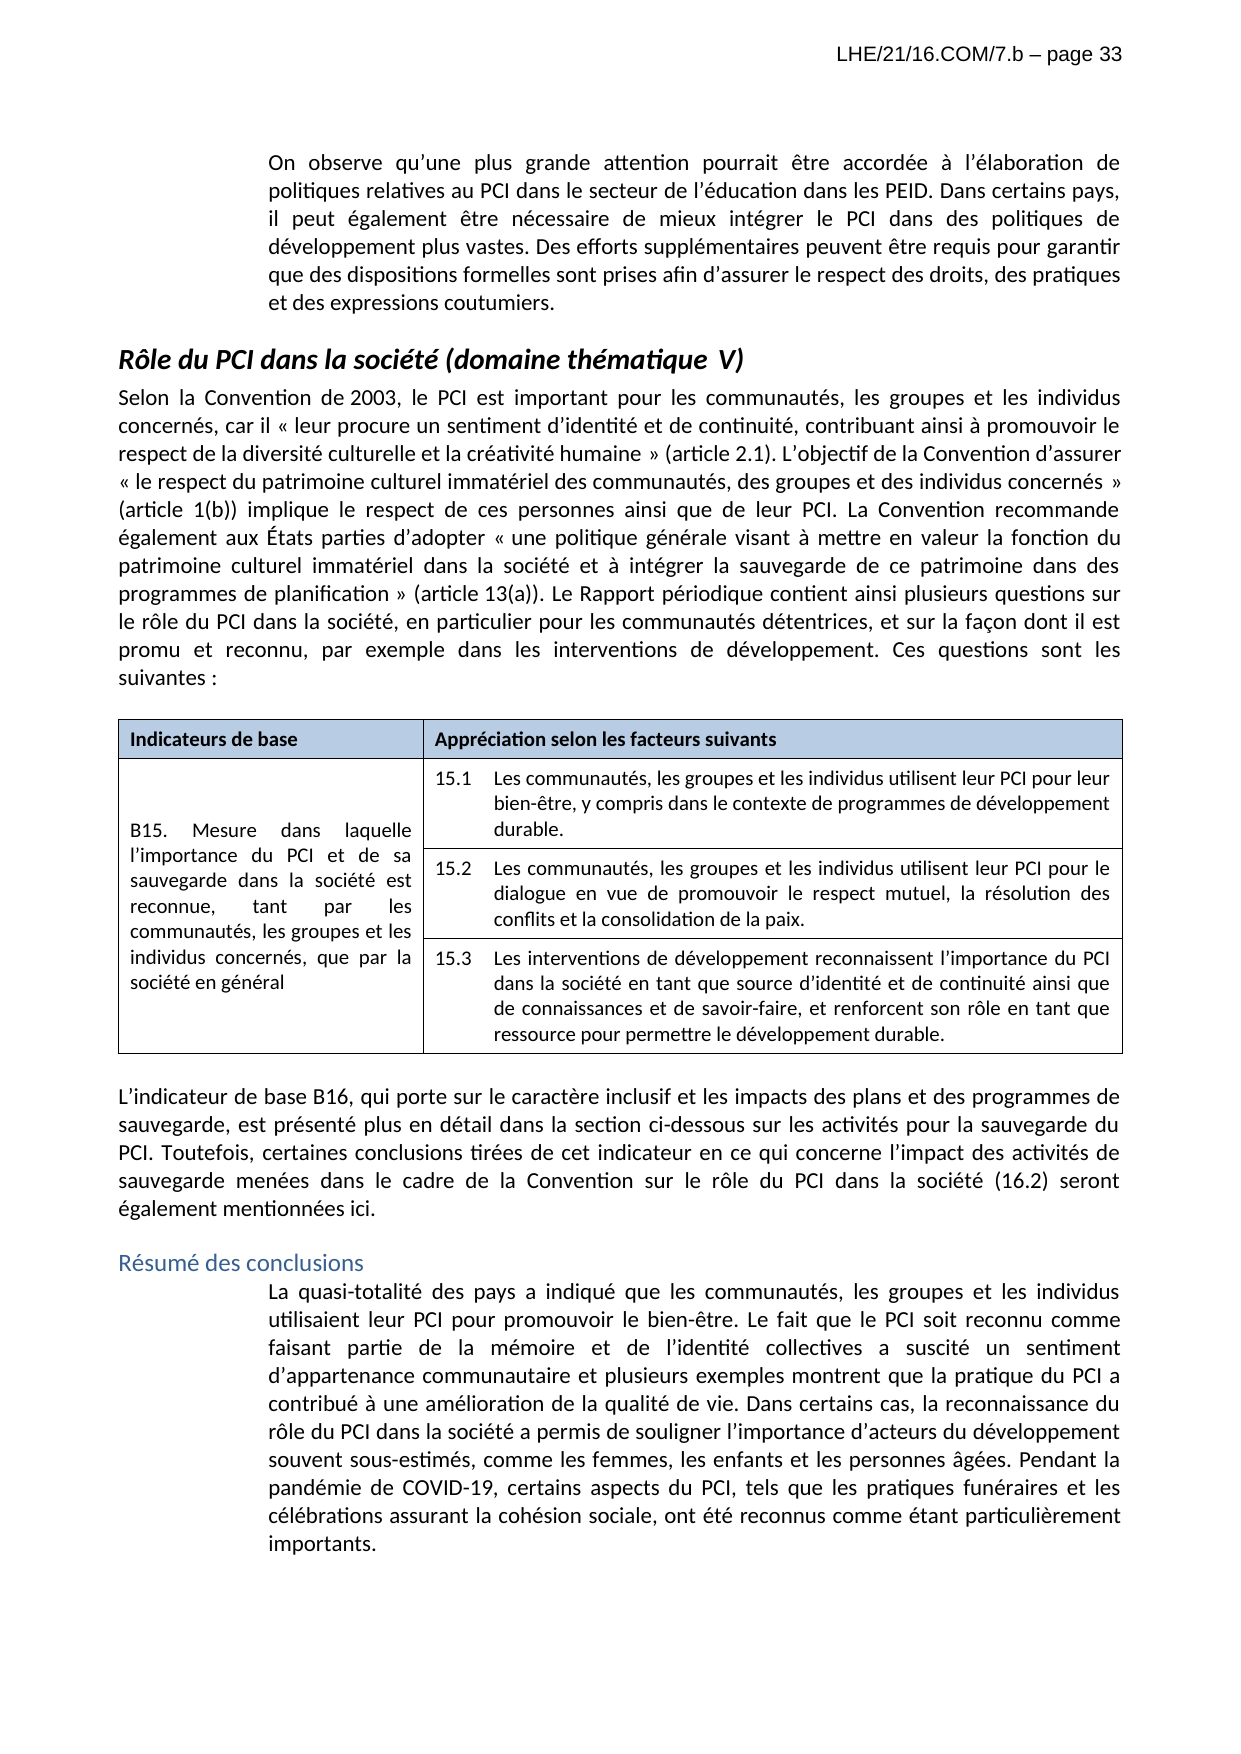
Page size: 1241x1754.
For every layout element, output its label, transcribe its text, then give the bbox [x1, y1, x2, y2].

table_header Appréciation selon les facteurs suivants [424, 720, 1122, 758]
table_cell Les interventions de développement reconnaissent l’importance du PCI dans la société en tant que source d’identité et de continuité ainsi que de connaissances et de savoir-faire, et renforcent son rôle en tant que ressource pour permettre le développement durable. [424, 939, 1122, 1053]
table_header Indicateurs de base [119, 720, 423, 758]
text On observe qu’une plus grande attention pourrait être accordée à l’élaboration de politiques relatives au PCI dans le secteur de l’éducation dans les PEID. Dans certains pays, il peut également être nécessaire de mieux intégrer le PCI dans des politiques de développement plus vastes. Des efforts supplémentaires peuvent être requis pour garantir que des dispositions formelles sont prises afin d’assurer le respect des droits, des pratiques et des expressions coutumiers. [268, 148, 1122, 316]
text Selon la Convention de 2003, le PCI est important pour les communautés, les groupes et les individus concernés, car il « leur procure un sentiment d’identité et de continuité, contribuant ainsi à promouvoir le respect de la diversité culturelle et la créativité humaine » (article 2.1). L’objectif de la Convention d’assurer « le respect du patrimoine culturel immatériel des communautés, des groupes et des individus concernés » (article 1(b)) implique le respect de ces personnes ainsi que de leur PCI. La Convention recommande également aux États parties d’adopter « une politique générale visant à mettre en valeur la fonction du patrimoine culturel immatériel dans la société et à intégrer la sauvegarde de ce patrimoine dans des programmes de planification » (article 13(a)). Le Rapport périodique contient ainsi plusieurs questions sur le rôle du PCI dans la société, en particulier pour les communautés détentrices, et sur la façon dont il est promu et reconnu, par exemple dans les interventions de développement. Ces questions sont les suivantes : [118, 383, 1122, 691]
table_cell Les communautés, les groupes et les individus utilisent leur PCI pour leur bien-être, y compris dans le contexte de programmes de développement durable. [424, 759, 1122, 848]
text La quasi-totalité des pays a indiqué que les communautés, les groupes et les individus utilisaient leur PCI pour promouvoir le bien-être. Le fait que le PCI soit reconnu comme faisant partie de la mémoire et de l’identité collectives a suscité un sentiment d’appartenance communautaire et plusieurs exemples montrent que la pratique du PCI a contribué à une amélioration de la qualité de vie. Dans certains cas, la reconnaissance du rôle du PCI dans la société a permis de souligner l’importance d’acteurs du développement souvent sous-estimés, comme les femmes, les enfants et les personnes âgées. Pendant la pandémie de COVID-19, certains aspects du PCI, tels que les pratiques funéraires et les célébrations assurant la cohésion sociale, ont été reconnus comme étant particulièrement importants. [268, 1277, 1122, 1558]
table_cell B15. Mesure dans laquelle l’importance du PCI et de sa sauvegarde dans la société est reconnue, tant par les communautés, les groupes et les individus concernés, que par la société en général [119, 759, 423, 1053]
text L’indicateur de base B16, qui porte sur le caractère inclusif et les impacts des plans et des programmes de sauvegarde, est présenté plus en détail dans la section ci-dessous sur les activités pour la sauvegarde du PCI. Toutefois, certaines conclusions tirées de cet indicateur en ce qui concerne l’impact des activités de sauvegarde menées dans le cadre de la Convention sur le rôle du PCI dans la société (16.2) seront également mentionnées ici. [118, 1082, 1122, 1222]
subtitle Rôle du PCI dans la société (domaine thématique V) [118, 341, 1122, 376]
subtitle Résumé des conclusions [118, 1247, 1122, 1277]
table_cell Les communautés, les groupes et les individus utilisent leur PCI pour le dialogue en vue de promouvoir le respect mutuel, la résolution des conflits et la consolidation de la paix. [424, 849, 1122, 937]
